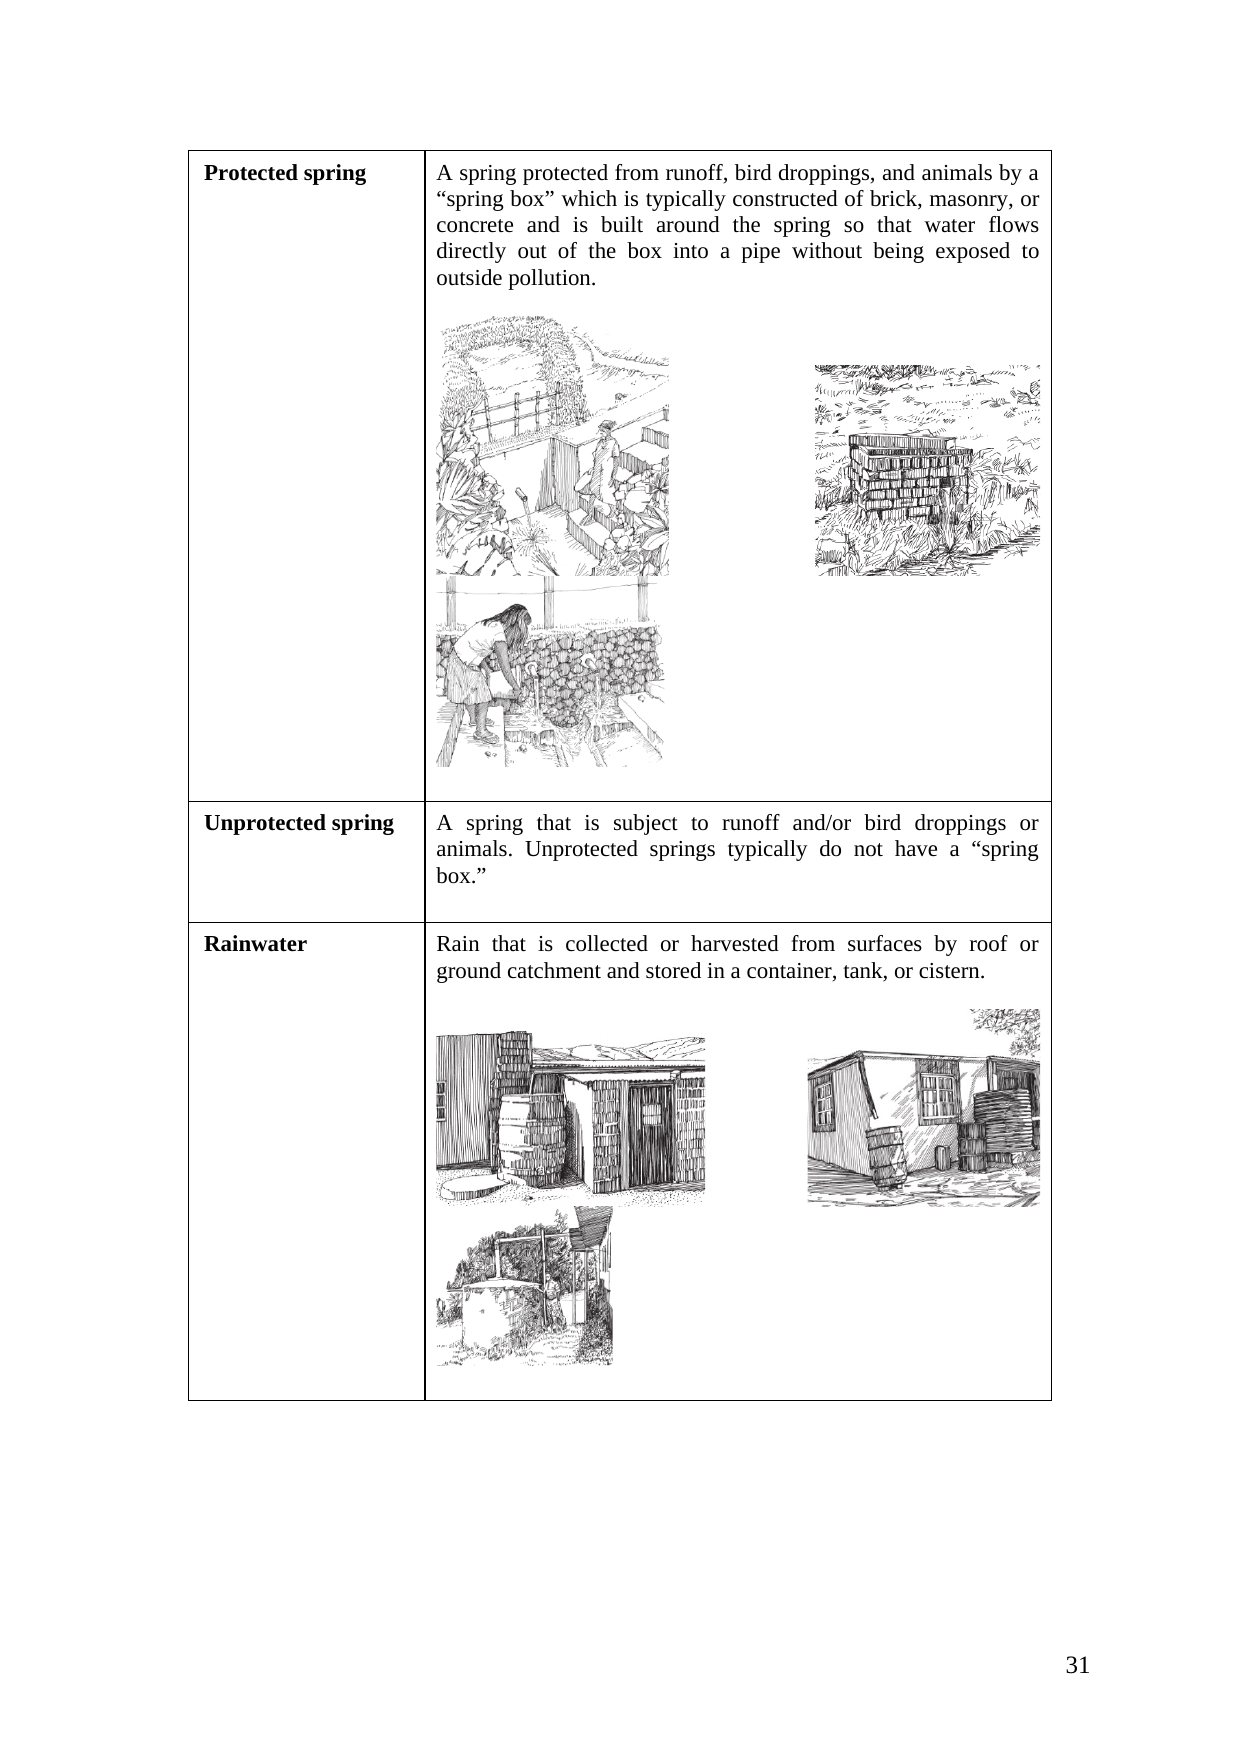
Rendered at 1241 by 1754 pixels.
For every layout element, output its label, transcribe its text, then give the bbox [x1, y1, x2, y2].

table_cell Protected spring [189, 151, 424, 801]
picture [436, 316, 669, 767]
picture [815, 365, 1041, 576]
table_cell Rainwater [189, 923, 424, 1400]
table_cell A spring protected from runoff, bird droppings, and animals by a “spring box” which is typically constructed of brick, masonry, or concrete and is built around the spring so that water flows directly out of the box into a pipe without being exposed to outside pollution. [426, 151, 1051, 801]
table_cell A spring that is subject to runoff and/or bird droppings or animals. Unprotected springs typically do not have a “spring box.” [426, 802, 1051, 922]
table_cell Unprotected spring [189, 802, 424, 922]
picture [436, 1031, 705, 1366]
table_cell Rain that is collected or harvested from surfaces by roof or ground catchment and stored in a container, tank, or cistern. [426, 923, 1051, 1400]
picture [807, 1009, 1041, 1207]
